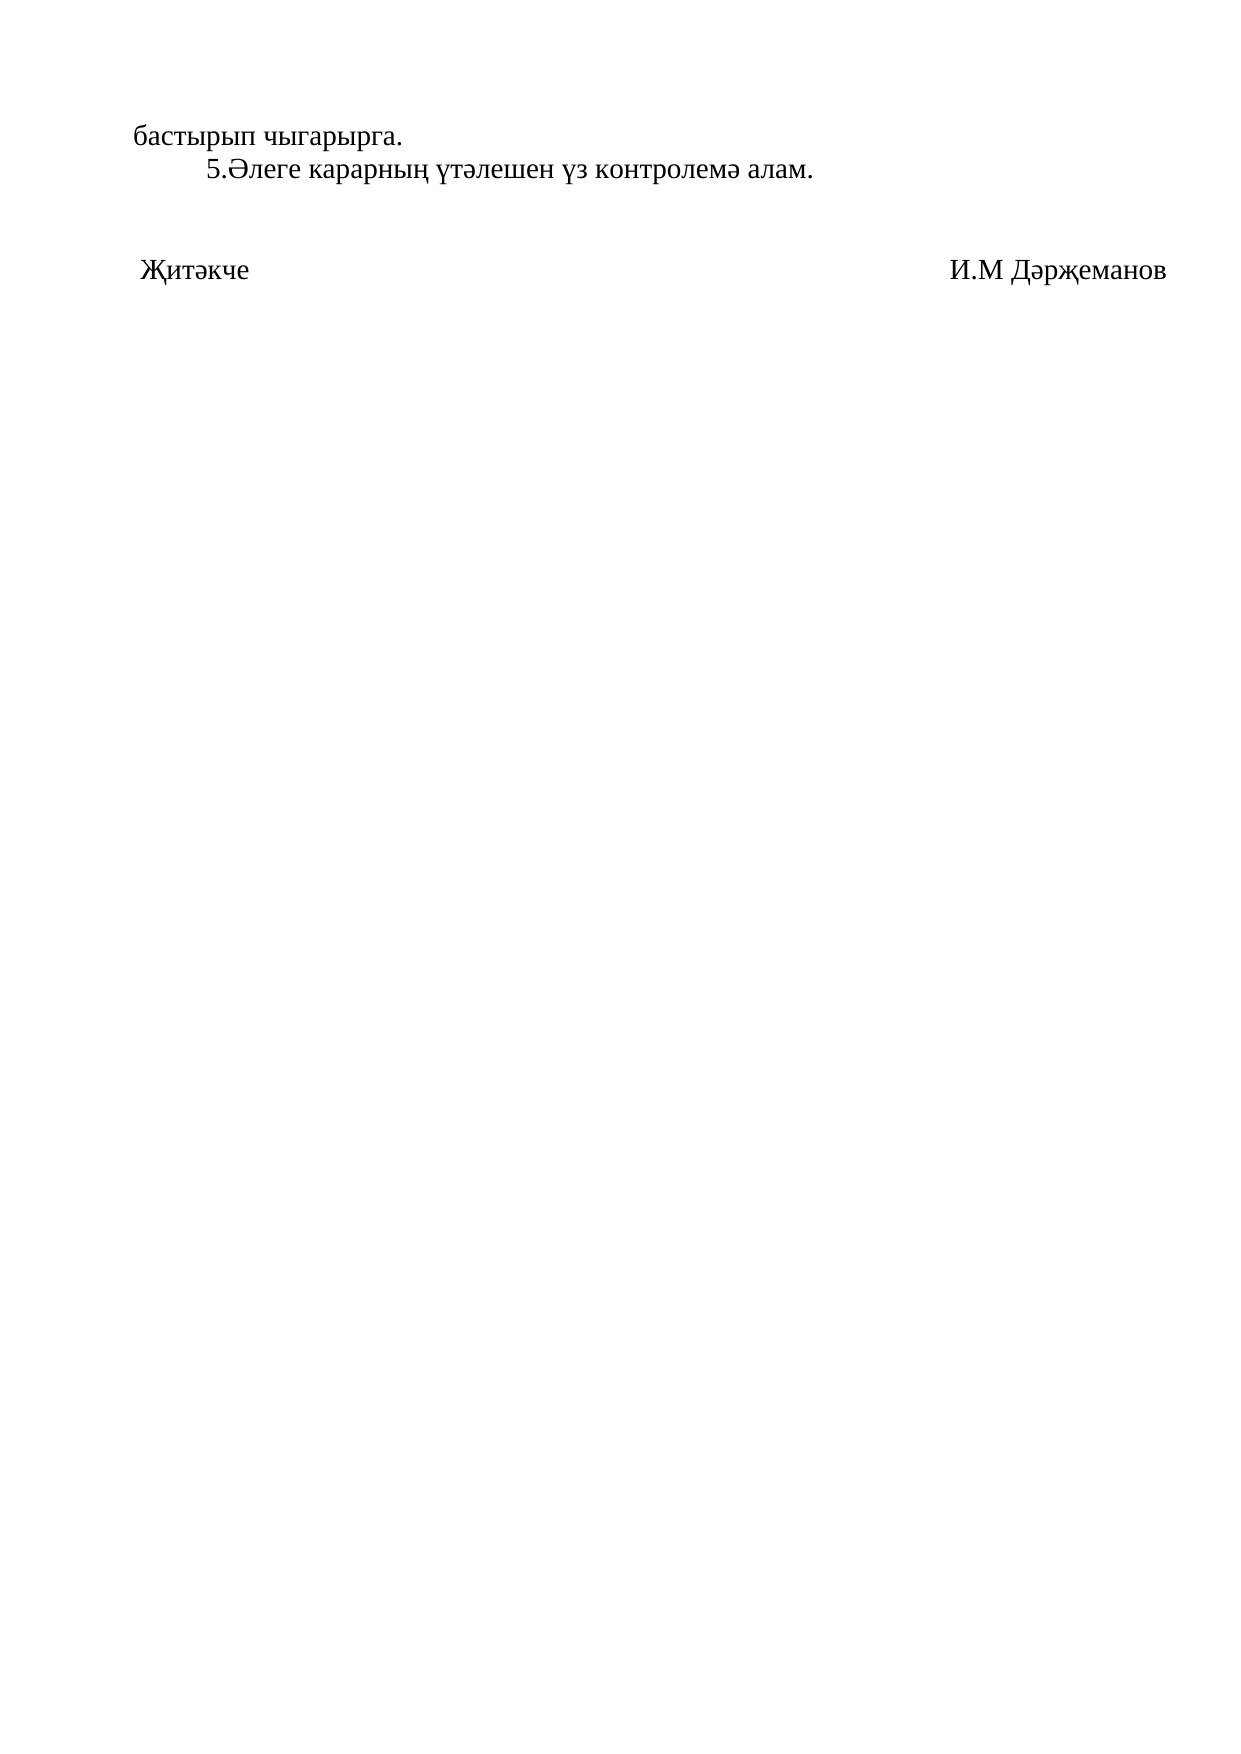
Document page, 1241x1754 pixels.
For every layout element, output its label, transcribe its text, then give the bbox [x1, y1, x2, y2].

text Җитәкче И.М Дәрҗеманов [133, 252, 1181, 286]
text 5.Әлеге карарның үтәлешен үз контролемә алам. [133, 152, 1181, 185]
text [133, 118, 1181, 152]
